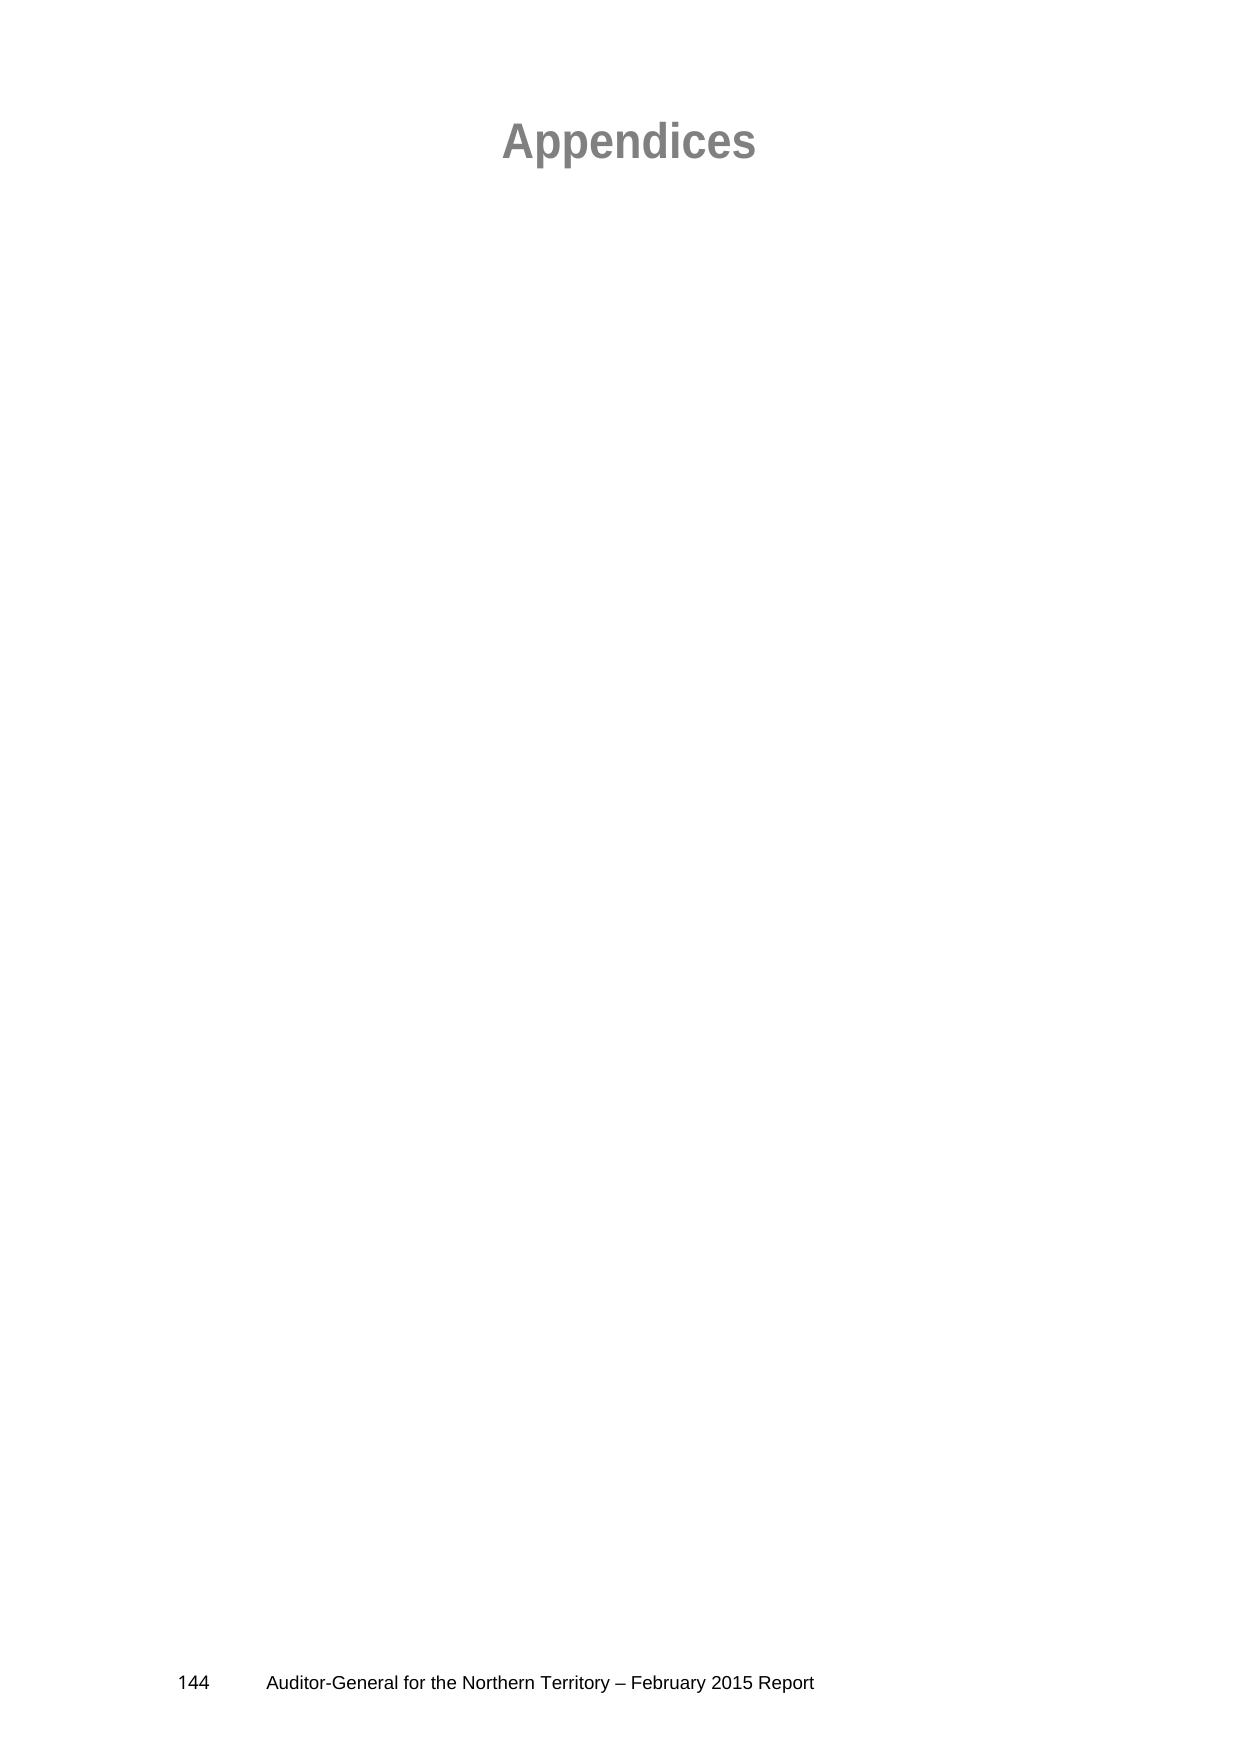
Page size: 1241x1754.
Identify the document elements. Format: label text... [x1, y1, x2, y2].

subtitle Appendices [177, 118, 1092, 168]
